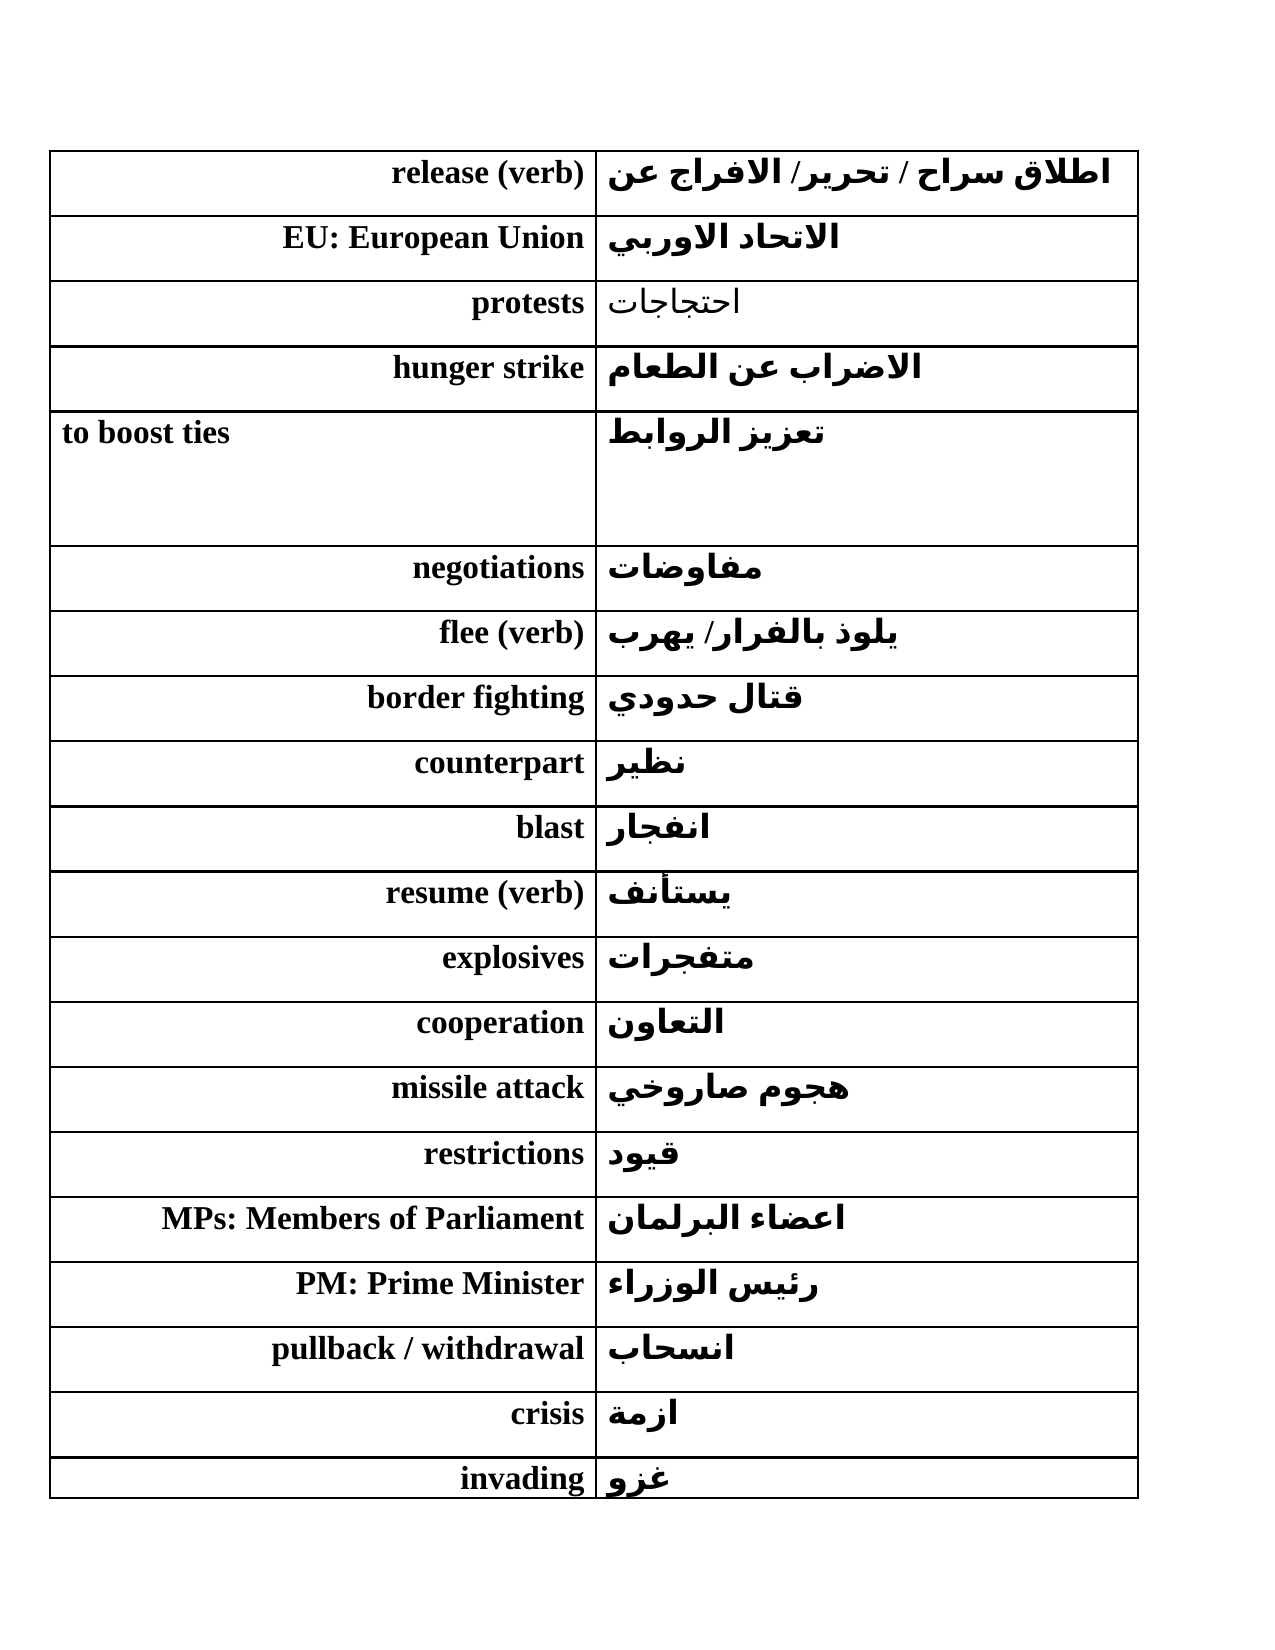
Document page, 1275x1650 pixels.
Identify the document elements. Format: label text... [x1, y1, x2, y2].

table_cell التعاون [597, 1003, 1137, 1066]
table_cell احتجاجات [597, 282, 1137, 345]
table_cell missile attack [51, 1068, 595, 1131]
table_cell يلوذ بالفرار/ يهرب [597, 612, 1137, 675]
table_cell هجوم صاروخي [597, 1068, 1137, 1131]
table_cell flee (verb) [51, 612, 595, 675]
table_cell نظير [597, 742, 1137, 805]
table_cell متفجرات [597, 938, 1137, 1001]
table_cell انسحاب [597, 1328, 1137, 1391]
table_cell ازمة [597, 1393, 1137, 1456]
table_cell الاتحاد الاوربي [597, 217, 1137, 280]
table_cell قتال حدودي [597, 677, 1137, 740]
table_cell hunger strike [51, 348, 595, 410]
table_cell قيود [597, 1133, 1137, 1196]
table_cell blast [51, 808, 595, 870]
table_cell restrictions [51, 1133, 595, 1196]
table_cell explosives [51, 938, 595, 1001]
table_cell مفاوضات [597, 547, 1137, 610]
table_cell to boost ties [51, 413, 595, 545]
table_cell يستأنف [597, 873, 1137, 936]
table_cell رئيس الوزراء [597, 1263, 1137, 1326]
table_cell pullback / withdrawal [51, 1328, 595, 1391]
table_cell release (verb) [51, 152, 595, 215]
table_cell resume (verb) [51, 873, 595, 936]
table_cell negotiations [51, 547, 595, 610]
table_cell تعزيز الروابط [597, 413, 1137, 545]
table_cell اعضاء البرلمان [597, 1198, 1137, 1261]
table_cell MPs: Members of Parliament [51, 1198, 595, 1261]
table_cell invading [51, 1459, 595, 1497]
table_cell الاضراب عن الطعام [597, 348, 1137, 410]
table_cell غزو [597, 1459, 1137, 1497]
table_cell cooperation [51, 1003, 595, 1066]
table_cell crisis [51, 1393, 595, 1456]
table_cell protests [51, 282, 595, 345]
table_cell اطلاق سراح / تحرير/ الافراج عن [597, 152, 1137, 215]
table_cell counterpart [51, 742, 595, 805]
table_cell انفجار [597, 808, 1137, 870]
table_cell PM: Prime Minister [51, 1263, 595, 1326]
table_cell border fighting [51, 677, 595, 740]
table_cell EU: European Union [51, 217, 595, 280]
